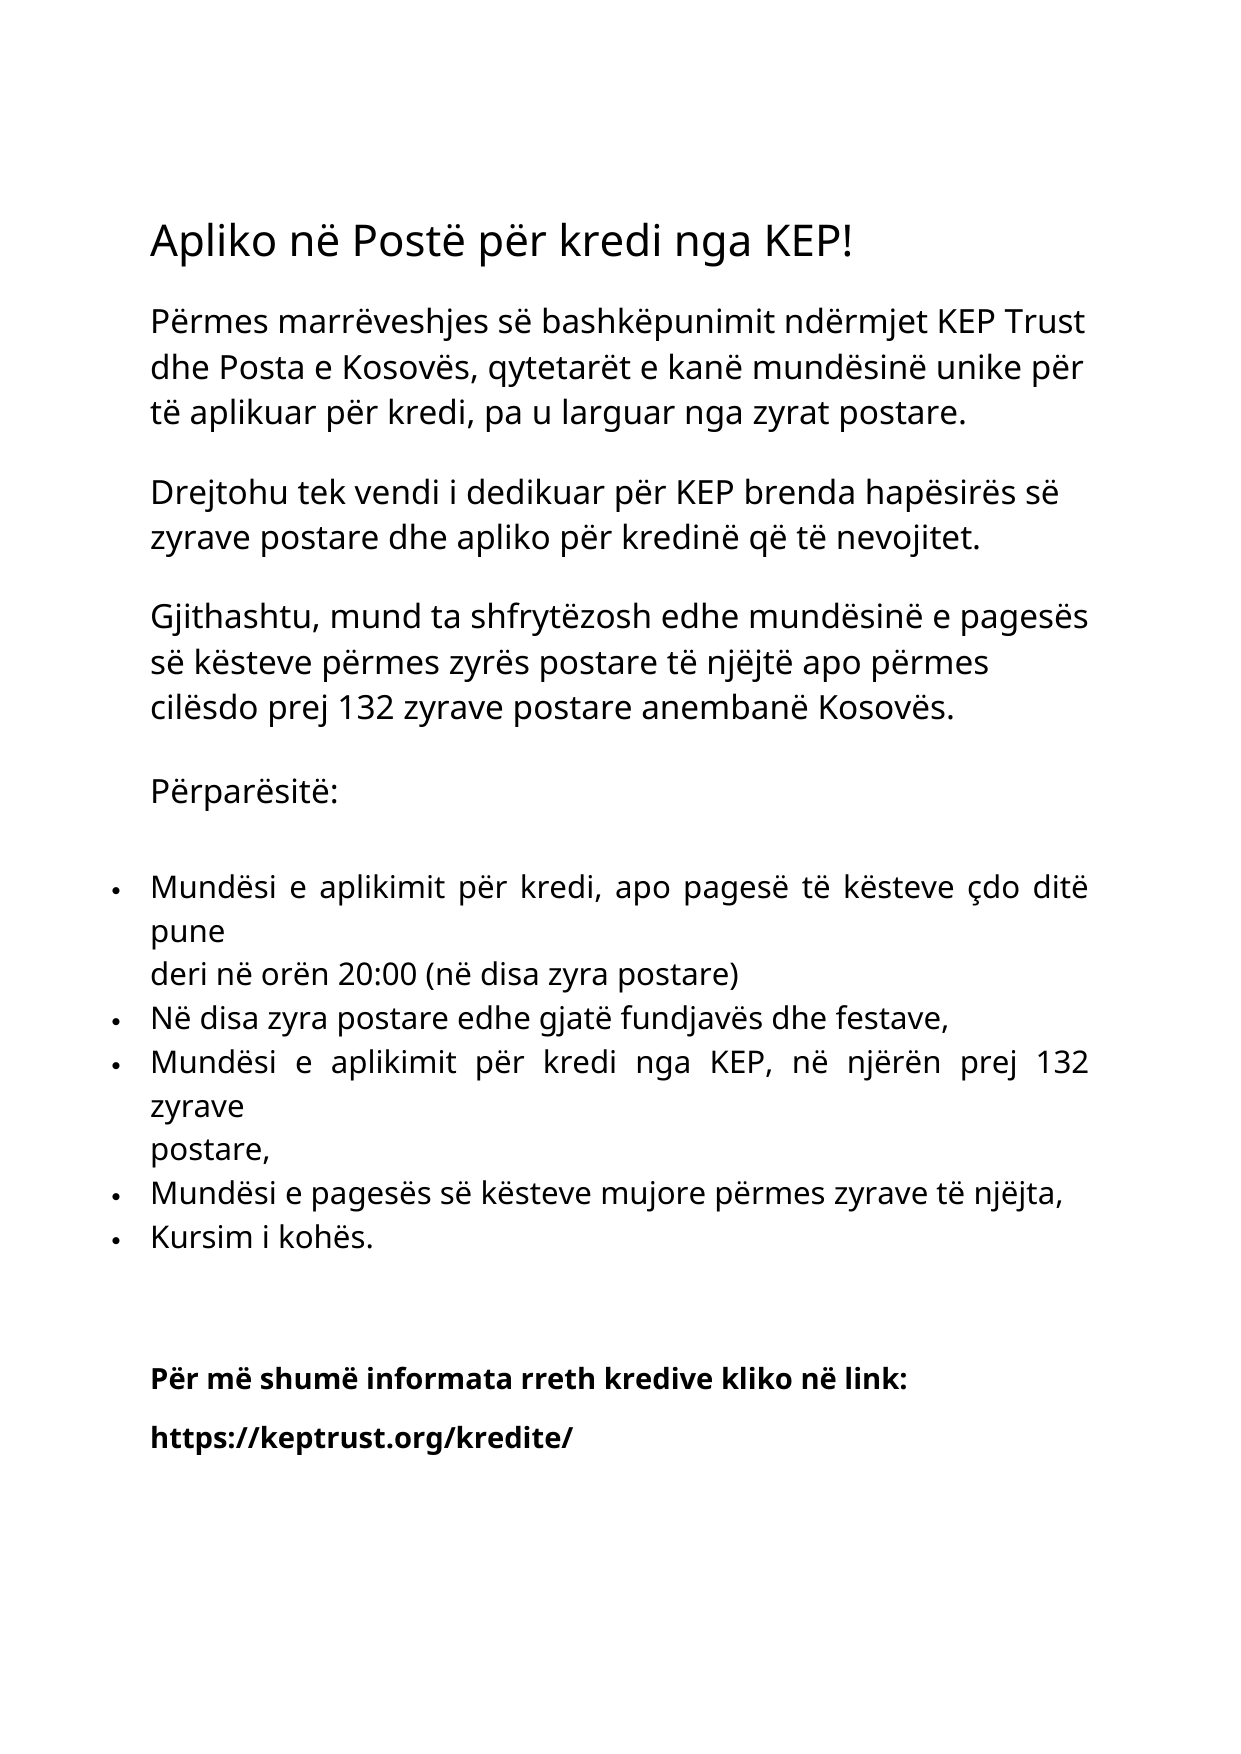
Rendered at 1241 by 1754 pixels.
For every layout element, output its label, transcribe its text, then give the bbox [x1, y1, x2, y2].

list Kursim i kohës. [112, 1214, 1090, 1257]
list Mundësi e aplikimit për kredi, apo pagesë të kësteve çdo ditë pune deri në orën 20:00 (në disa zyra postare) [112, 864, 1090, 995]
text Përmes marrëveshjes së bashkëpunimit ndërmjet KEP Trust dhe Posta e Kosovës, qytetarët e kanë mundësinë unike për të aplikuar për kredi, pa u larguar nga zyrat postare. [150, 298, 1090, 434]
text Përparësitë: [150, 764, 1090, 814]
list Mundësi e pagesës së kësteve mujore përmes zyrave të njëjta, [112, 1170, 1090, 1214]
text https://keptrust.org/kredite/ [150, 1418, 1090, 1457]
list Mundësi e aplikimit për kredi nga KEP, në njërën prej 132 zyrave postare, [112, 1039, 1090, 1170]
list Në disa zyra postare edhe gjatë fundjavës dhe festave, [112, 995, 1090, 1039]
text Për më shumë informata rreth kredive kliko në link: [150, 1358, 1090, 1398]
text Drejtohu tek vendi i dedikuar për KEP brenda hapësirës së zyrave postare dhe apliko për kredinë që të nevojitet. [150, 468, 1090, 559]
text Apliko në Postë për kredi nga KEP! [150, 209, 1090, 269]
text Gjithashtu, mund ta shfrytëzosh edhe mundësinë e pagesës së kësteve përmes zyrës postare të njëjtë apo përmes cilësdo prej 132 zyrave postare anembanë Kosovës. [150, 593, 1090, 729]
